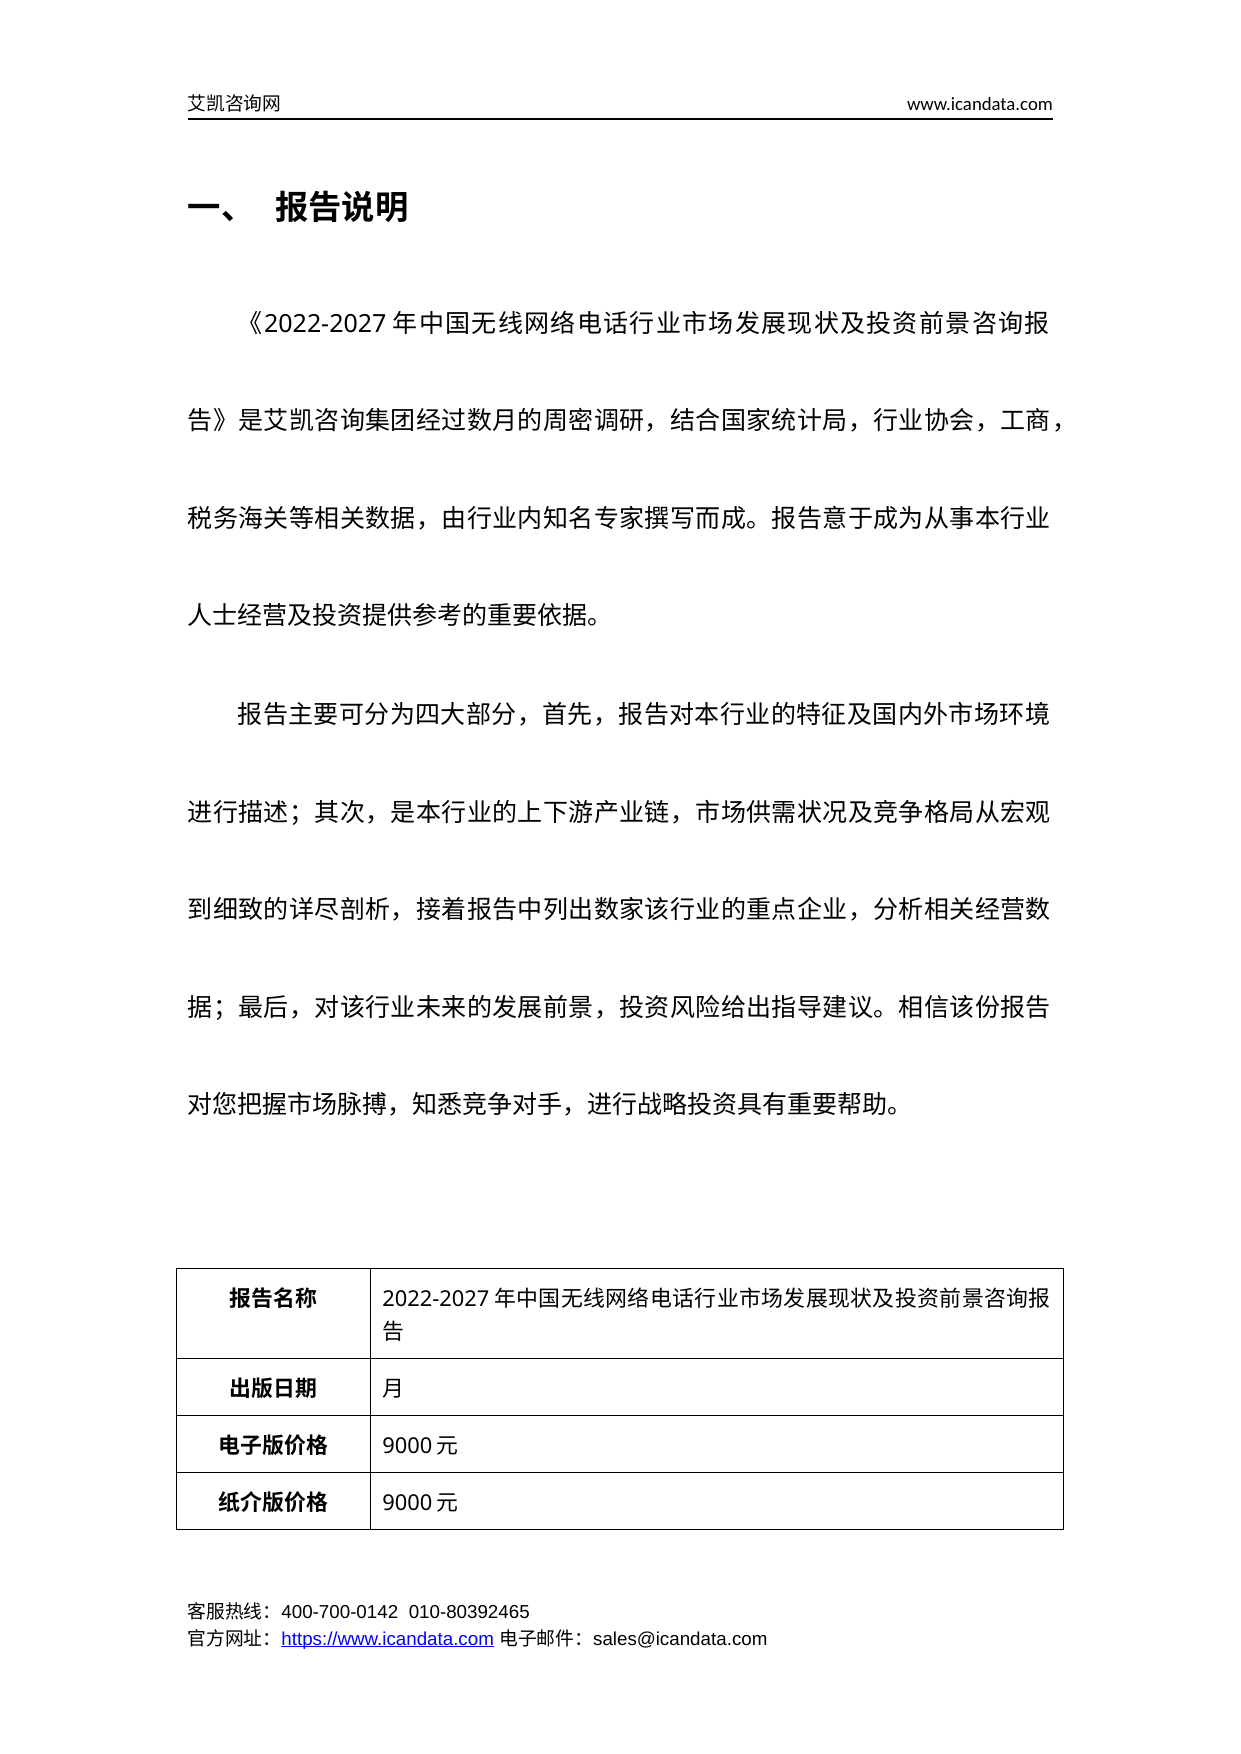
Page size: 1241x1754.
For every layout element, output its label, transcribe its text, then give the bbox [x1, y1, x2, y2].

table_cell 月 [371, 1359, 1063, 1415]
table_cell 9000元 [371, 1416, 1063, 1472]
table_cell 纸介版价格 [177, 1473, 370, 1529]
table_cell 电子版价格 [177, 1416, 370, 1472]
text 《2022-2027年中国无线网络电话行业市场发展现状及投资前景咨询报告》是艾凯咨询集团经过数月的周密调研，结合国家统计局，行业协会，工商，税务海关等相关数据，由行业内知名专家撰写而成。报告意于成为从事本行业人士经营及投资提供参考的重要依据。 [187, 289, 1053, 646]
text 报告主要可分为四大部分，首先，报告对本行业的特征及国内外市场环境进行描述；其次，是本行业的上下游产业链，市场供需状况及竞争格局从宏观到细致的详尽剖析，接着报告中列出数家该行业的重点企业，分析相关经营数据；最后，对该行业未来的发展前景，投资风险给出指导建议。相信该份报告对您把握市场脉搏，知悉竞争对手，进行战略投资具有重要帮助。 [187, 681, 1053, 1136]
table_header 报告名称 [177, 1269, 370, 1358]
table_header 2022-2027年中国无线网络电话行业市场发展现状及投资前景咨询报告 [371, 1269, 1063, 1358]
table_cell 9000元 [371, 1473, 1063, 1529]
table_cell 出版日期 [177, 1359, 370, 1415]
subtitle 报告说明 [187, 172, 1053, 237]
